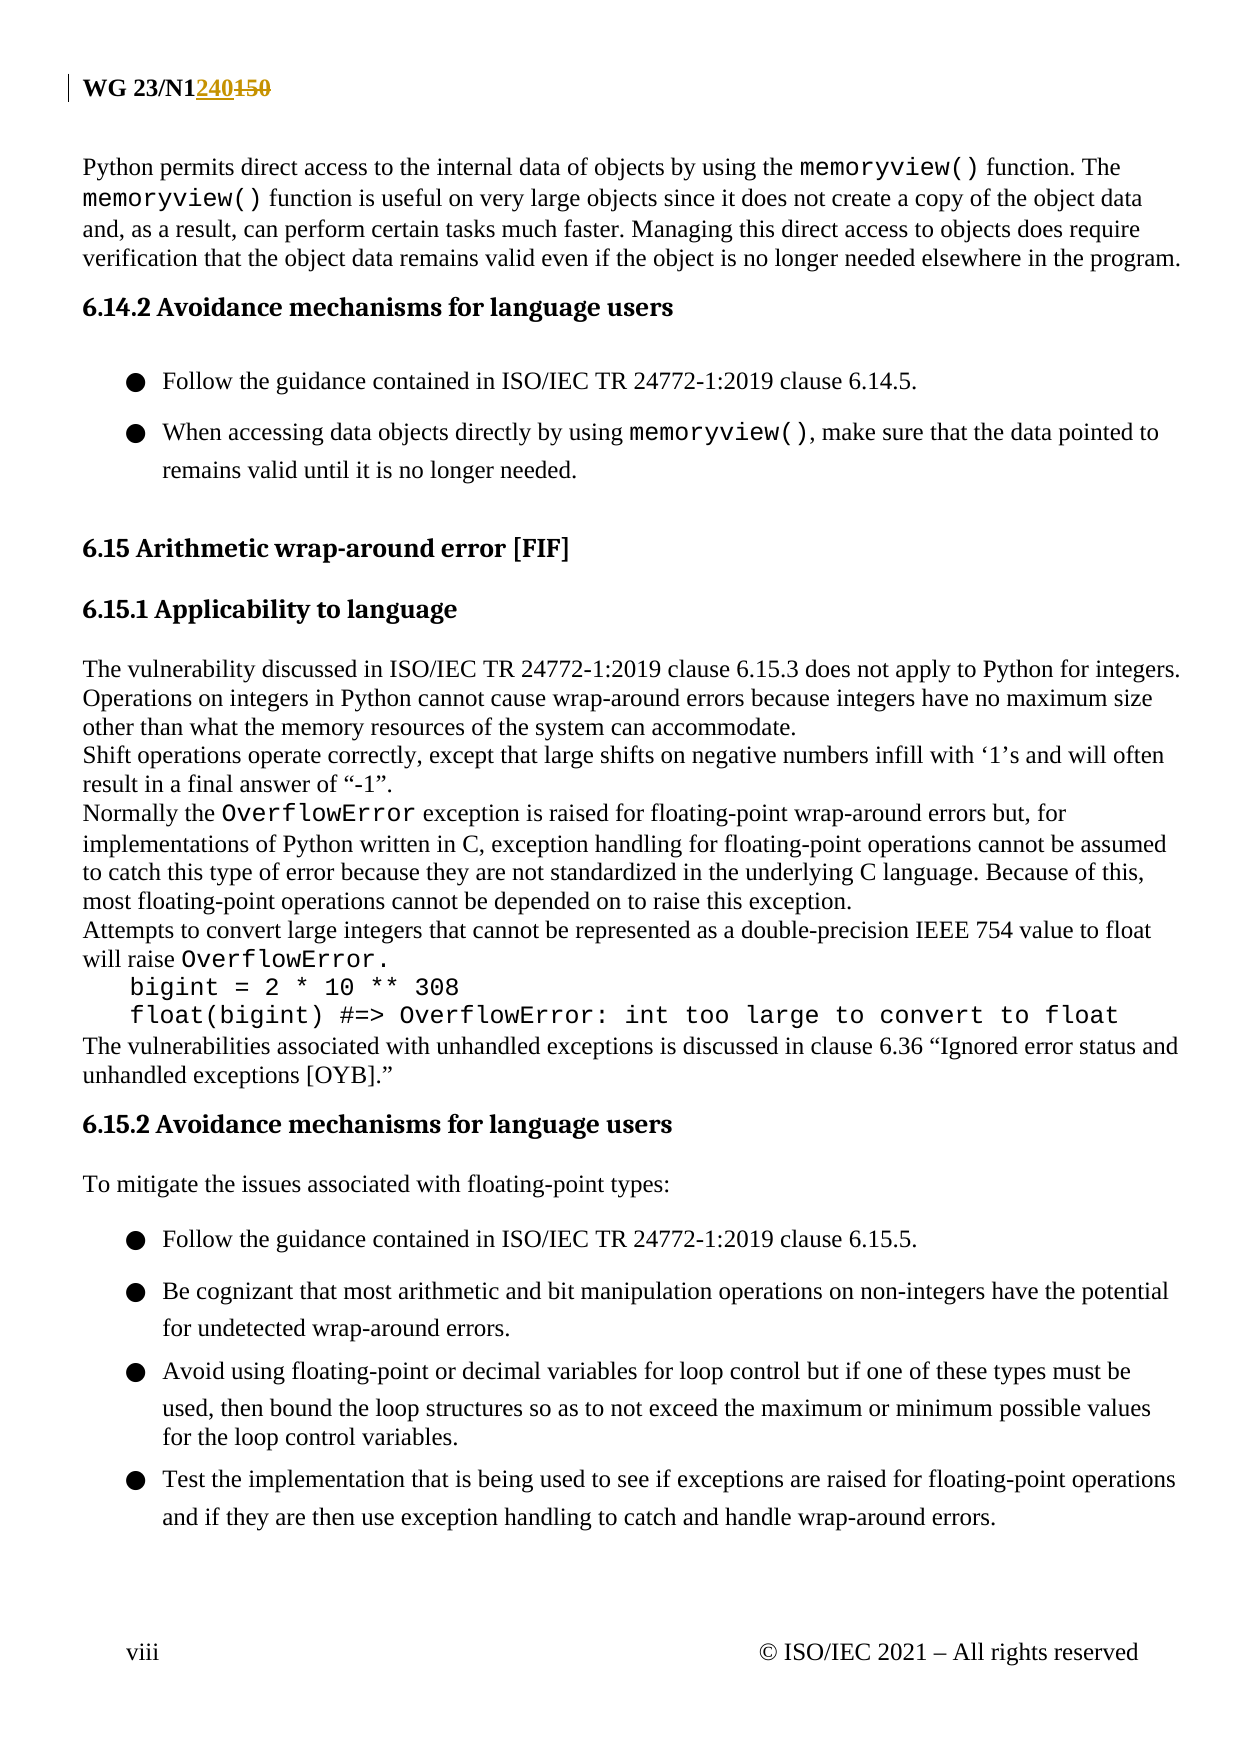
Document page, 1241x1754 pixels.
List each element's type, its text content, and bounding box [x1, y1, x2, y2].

list When accessing data objects directly by using memoryview(), make sure that the data pointed to remains valid until it is no longer needed. [124, 404, 1182, 484]
text The vulnerabilities associated with unhandled exceptions is discussed in clause 6.36 “Ignored error status and unhandled exceptions [OYB].” [82, 1031, 1182, 1089]
subtitle 6.14.2 Avoidance mechanisms for language users [82, 292, 1182, 323]
text Shift operations operate correctly, except that large shifts on negative numbers infill with ‘1’s and will often result in a final answer of “-1”. [82, 740, 1182, 798]
text To mitigate the issues associated with floating-point types: [82, 1169, 1182, 1198]
subtitle 6.15.2 Avoidance mechanisms for language users [82, 1109, 1182, 1141]
text The vulnerability discussed in ISO/IEC TR 24772-1:2019 clause 6.15.3 does not apply to Python for integers. [82, 654, 1182, 683]
subtitle 6.15 Arithmetic wrap-around error [FIF] [82, 533, 1182, 564]
text Python permits direct access to the internal data of objects by using the memoryview() function. The memoryview() function is useful on very large objects since it does not create a copy of the object data and, as a result, can perform certain tasks much faster. Managing this direct access to objects does require verification that the object data remains valid even if the object is no longer needed elsewhere in the program. [82, 152, 1182, 271]
list Be cognizant that most arithmetic and bit manipulation operations on non-integers have the potential for undetected wrap-around errors. [124, 1262, 1182, 1342]
text Attempts to convert large integers that cannot be represented as a double-precision IEEE 754 value to float will raise OverflowError. [82, 915, 1182, 974]
list Follow the guidance contained in ISO/IEC TR 24772-1:2019 clause 6.15.5. [124, 1211, 1182, 1262]
list Test the implementation that is being used to see if exceptions are raised for floating-point operations and if they are then use exception handling to catch and handle wrap-around errors. [124, 1451, 1182, 1531]
list Avoid using floating-point or decimal variables for loop control but if one of these types must be used, then bound the loop structures so as to not exceed the maximum or minimum possible values for the loop control variables. [124, 1342, 1182, 1451]
list Follow the guidance contained in ISO/IEC TR 24772-1:2019 clause 6.14.5. [124, 352, 1182, 404]
text bigint = 2 * 10 ** 308 float(bigint) #=> OverflowError: int too large to convert to float [129, 974, 1182, 1031]
text Operations on integers in Python cannot cause wrap-around errors because integers have no maximum size other than what the memory resources of the system can accommodate. [82, 683, 1182, 740]
text Normally the OverflowError exception is raised for floating-point wrap-around errors but, for implementations of Python written in C, exception handling for floating-point operations cannot be assumed to catch this type of error because they are not standardized in the underlying C language. Because of this, most floating-point operations cannot be depended on to raise this exception. [82, 798, 1182, 915]
subtitle 6.15.1 Applicability to language [82, 594, 1182, 625]
